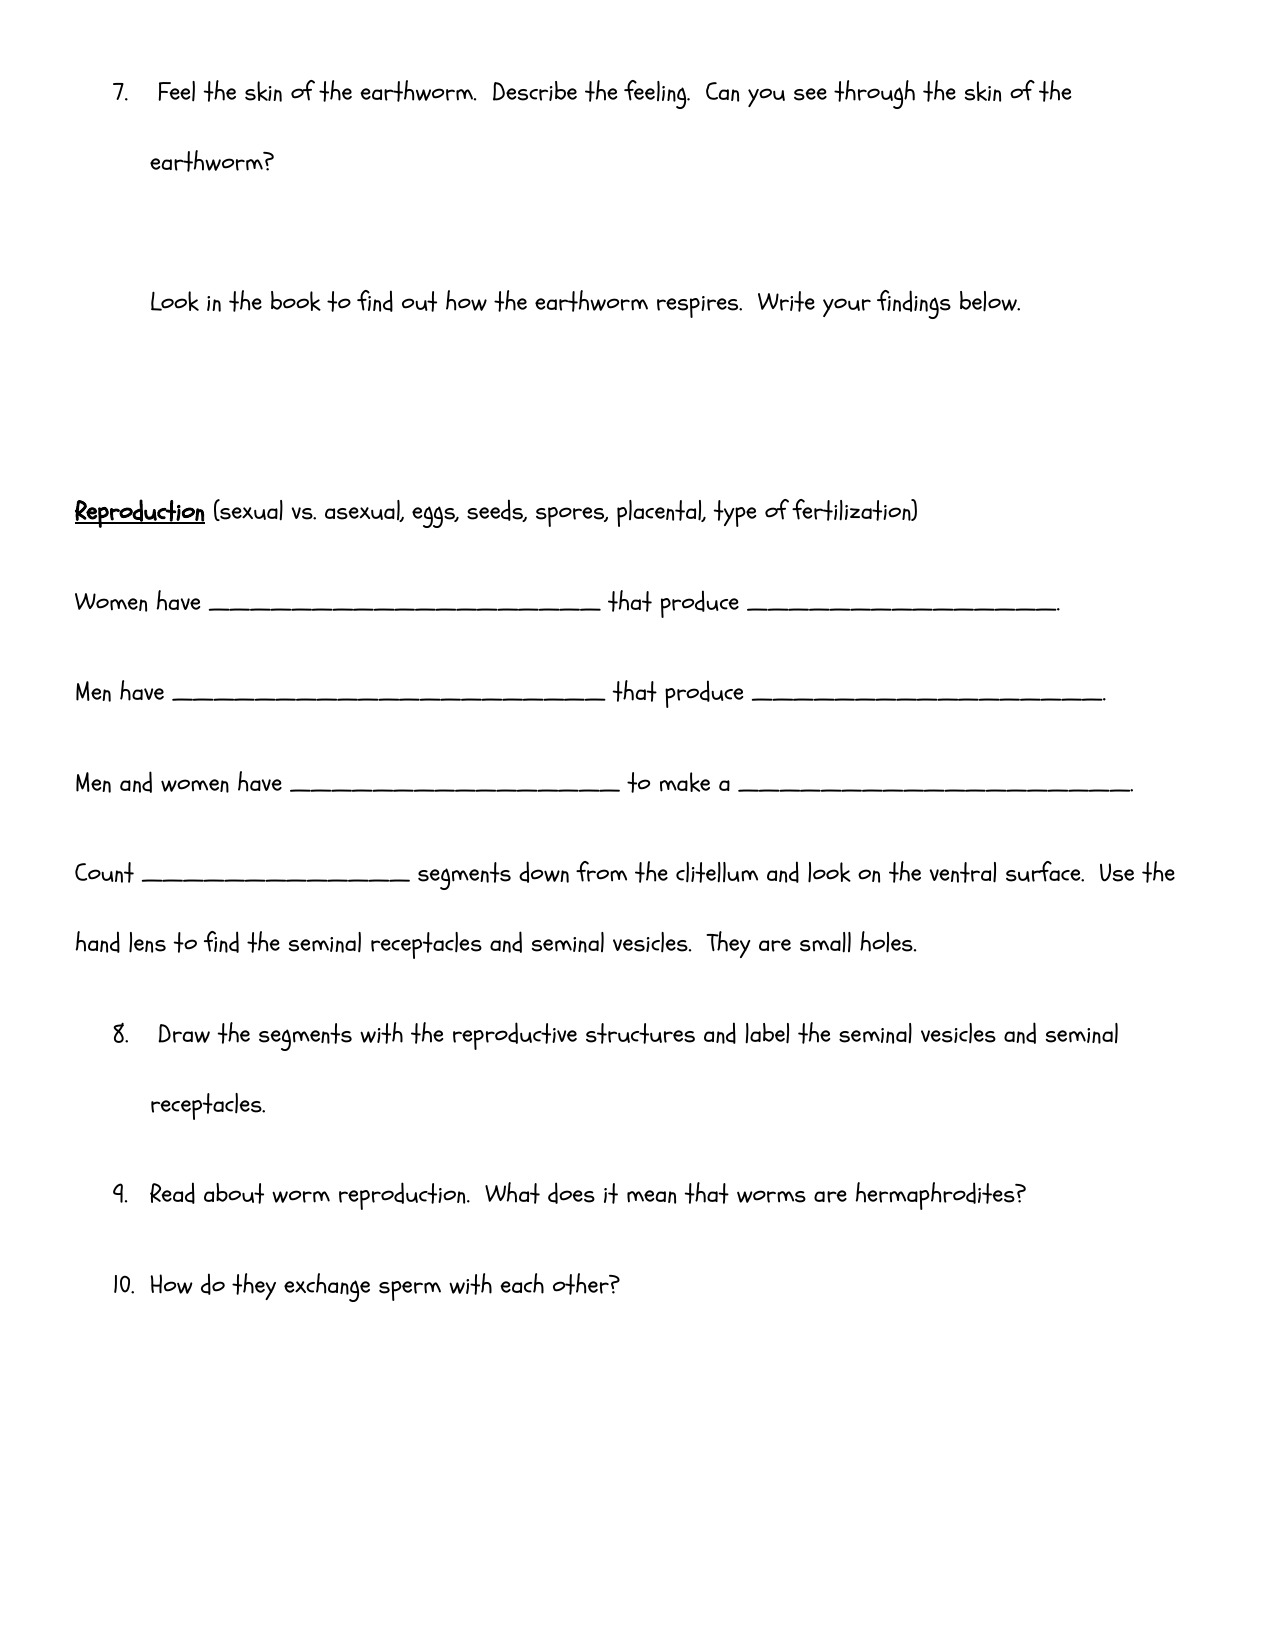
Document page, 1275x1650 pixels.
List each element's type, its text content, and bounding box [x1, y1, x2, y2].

text Count _____________ segments down from the clitellum and look on the ventral surface. Use the hand lens to find the seminal receptacles and seminal vesicles. They are small holes. [75, 856, 1200, 961]
text Men have _____________________ that produce _________________. [75, 675, 1200, 710]
list Feel the skin of the earthworm. Describe the feeling. Can you see through the skin of the earthworm? [112, 75, 1200, 180]
text Reproduction (sexual vs. asexual, eggs, seeds, spores, placental, type of fertilization) [75, 494, 1200, 529]
text Women have ___________________ that produce _______________. [75, 584, 1200, 619]
text Men and women have ________________ to make a ___________________. [75, 766, 1200, 801]
list Draw the segments with the reproductive structures and label the seminal vesicles and seminal receptacles. [112, 1017, 1200, 1121]
text Look in the book to find out how the earthworm respires. Write your findings below. [150, 284, 1200, 319]
list Read about worm reproduction. What does it mean that worms are hermaphrodites? [112, 1177, 1200, 1212]
list How do they exchange sperm with each other? [112, 1268, 1200, 1303]
